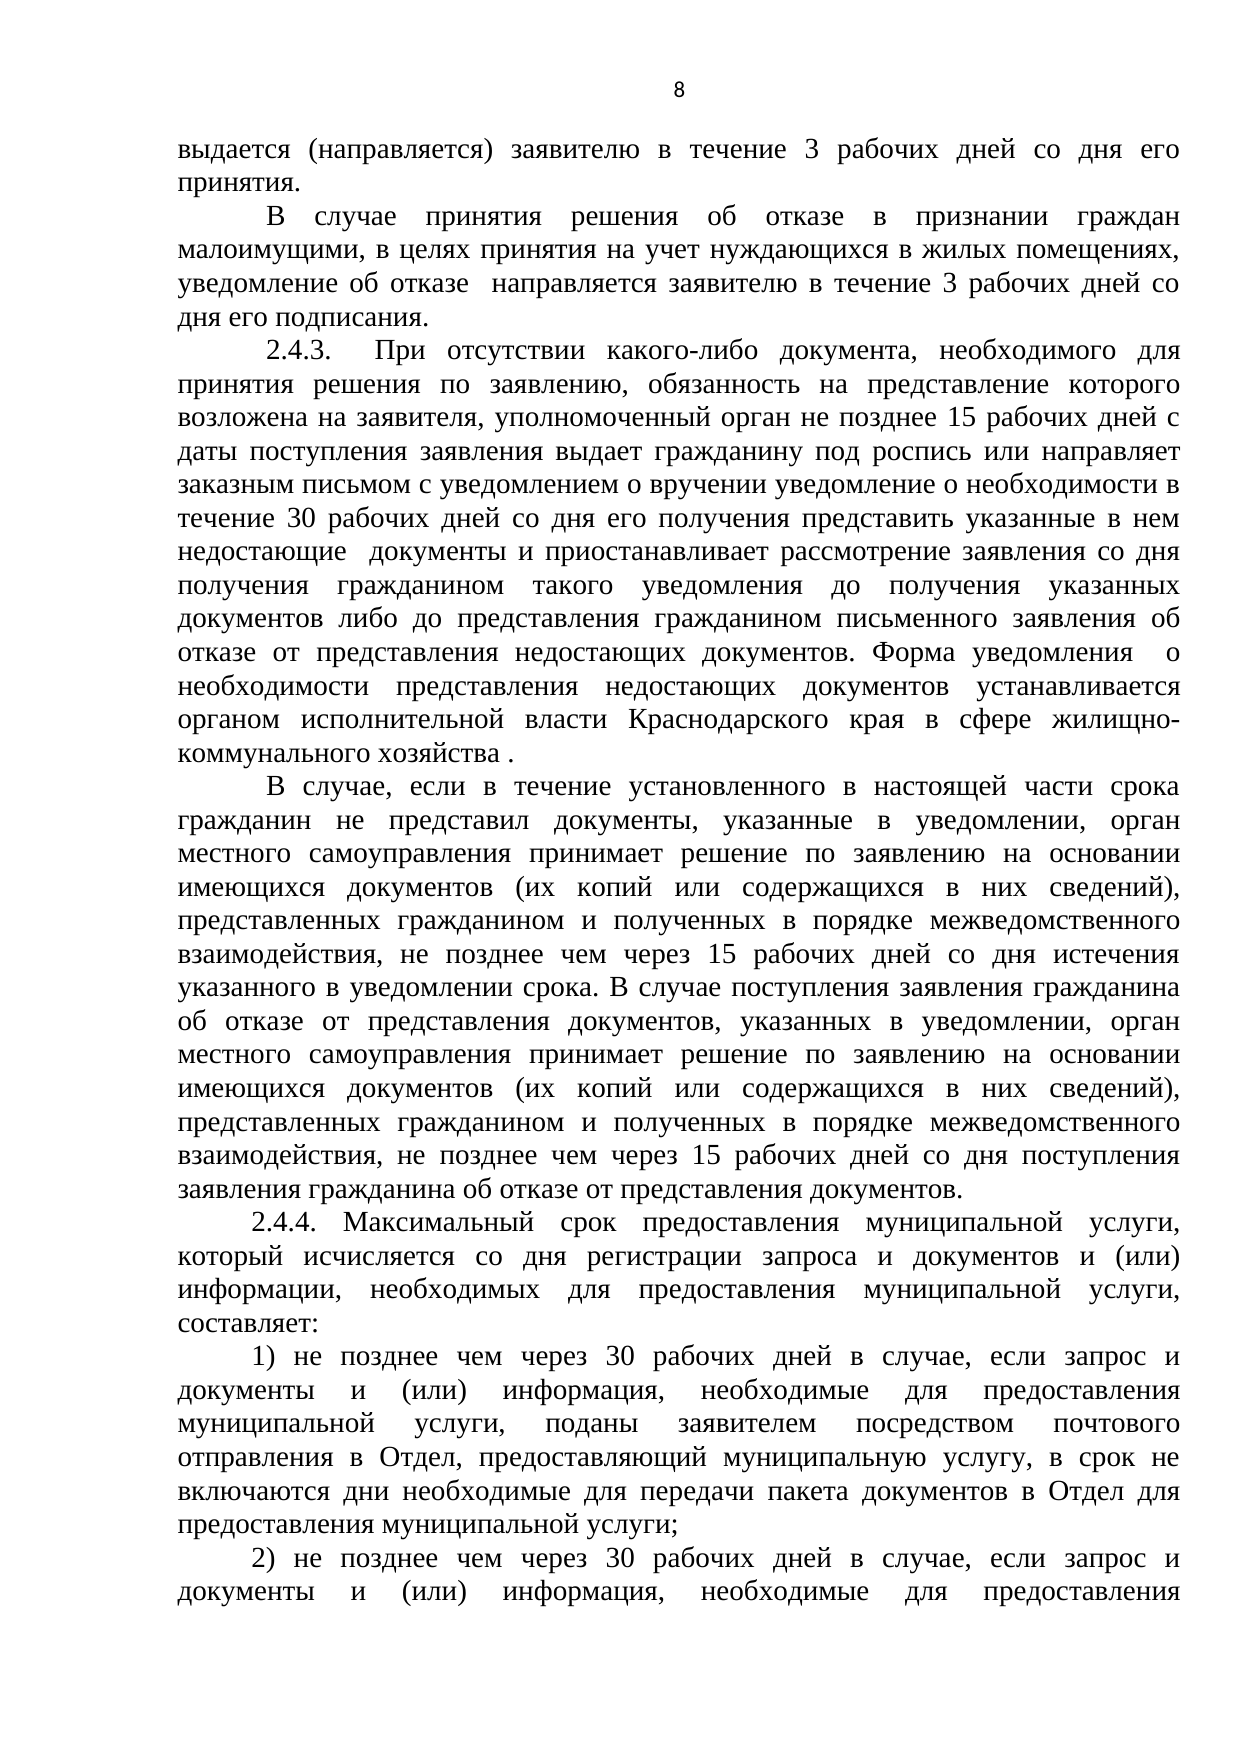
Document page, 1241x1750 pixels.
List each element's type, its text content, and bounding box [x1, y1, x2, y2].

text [177, 1540, 1181, 1607]
text В случае принятия решения об отказе в признании граждан малоимущими, в целях принятия на учет нуждающихся в жилых помещениях, уведомление об отказе направляется заявителю в течение 3 рабочих дней со дня его подписания. [177, 198, 1181, 332]
text 2.4.4. Максимальный срок предоставления муниципальной услуги, который исчисляется со дня регистрации запроса и документов и (или) информации, необходимых для предоставления муниципальной услуги, составляет: [177, 1204, 1181, 1338]
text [177, 131, 1181, 198]
text 2.4.3. При отсутствии какого-либо документа, необходимого для принятия решения по заявлению, обязанность на представление которого возложена на заявителя, уполномоченный орган не позднее 15 рабочих дней с даты поступления заявления выдает гражданину под роспись или направляет заказным письмом с уведомлением о вручении уведомление о необходимости в течение 30 рабочих дней со дня его получения представить указанные в нем недостающие документы и приостанавливает рассмотрение заявления со дня получения гражданином такого уведомления до получения указанных документов либо до представления гражданином письменного заявления об отказе от представления недостающих документов. Форма уведомления о необходимости представления недостающих документов устанавливается органом исполнительной власти Краснодарского края в сфере жилищно-коммунального хозяйства . [177, 332, 1181, 768]
text 1) не позднее чем через 30 рабочих дней в случае, если запрос и документы и (или) информация, необходимые для предоставления муниципальной услуги, поданы заявителем посредством почтового отправления в Отдел, предоставляющий муниципальную услугу, в срок не включаются дни необходимые для передачи пакета документов в Отдел для предоставления муниципальной услуги; [177, 1338, 1181, 1540]
text В случае, если в течение установленного в настоящей части срока гражданин не представил документы, указанные в уведомлении, орган местного самоуправления принимает решение по заявлению на основании имеющихся документов (их копий или содержащихся в них сведений), представленных гражданином и полученных в порядке межведомственного взаимодействия, не позднее чем через 15 рабочих дней со дня истечения указанного в уведомлении срока. В случае поступления заявления гражданина об отказе от представления документов, указанных в уведомлении, орган местного самоуправления принимает решение по заявлению на основании имеющихся документов (их копий или содержащихся в них сведений), представленных гражданином и полученных в порядке межведомственного взаимодействия, не позднее чем через 15 рабочих дней со дня поступления заявления гражданина об отказе от представления документов. [177, 768, 1181, 1204]
